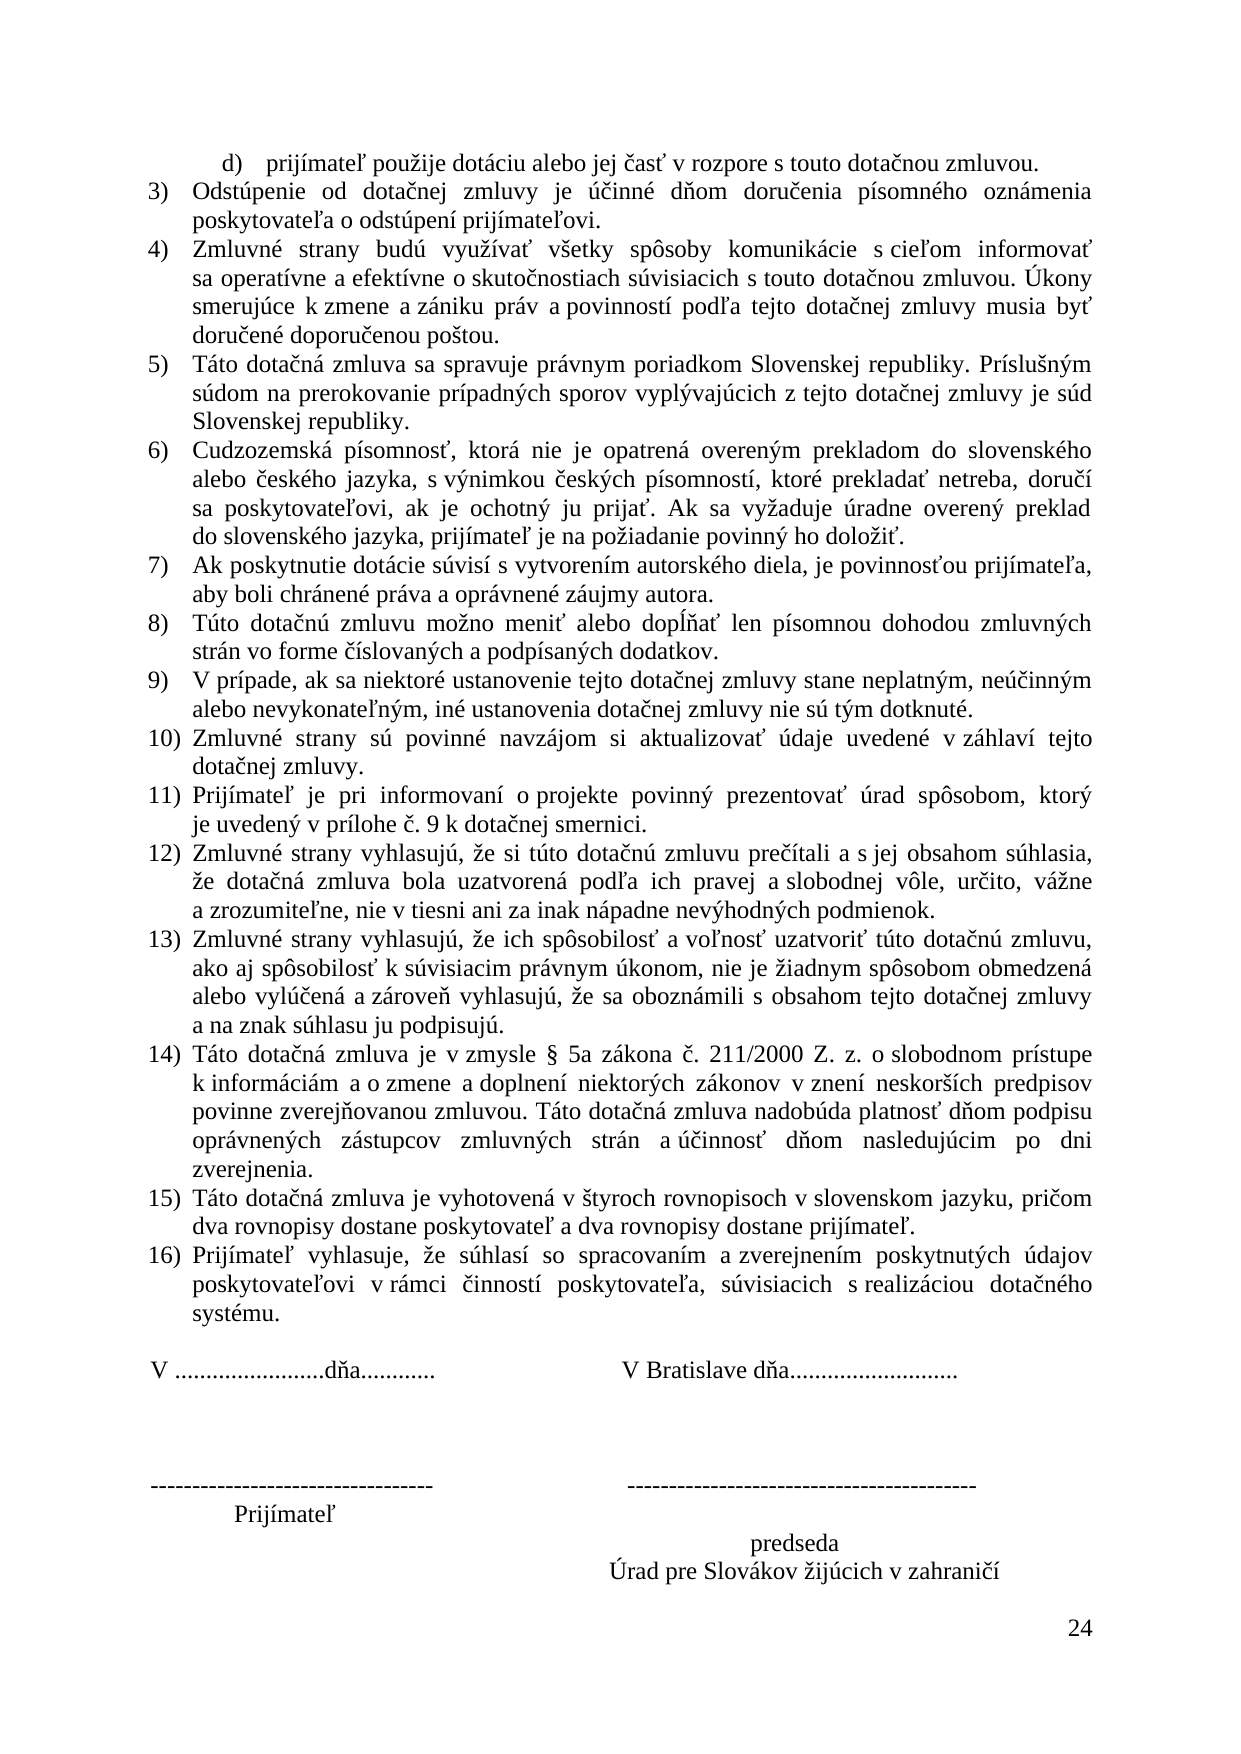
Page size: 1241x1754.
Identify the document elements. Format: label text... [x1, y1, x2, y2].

text Prijímateľ [150, 1499, 1093, 1528]
text predseda [150, 1528, 1093, 1556]
list Odstúpenie od dotačnej zmluvy je účinné dňom doručenia písomného oznámenia poskytovateľa o odstúpení prijímateľovi. [148, 176, 1093, 234]
text Úrad pre Slovákov žijúcich v zahraničí [150, 1556, 1093, 1585]
list Táto dotačná zmluva je v zmysle § 5a zákona č. 211/2000 Z. z. o slobodnom prístupe k informáciám a o zmene a doplnení niektorých zákonov v znení neskorších predpisov povinne zverejňovanou zmluvou. Táto dotačná zmluva nadobúda platnosť dňom podpisu oprávnených zástupcov zmluvných strán a účinnosť dňom nasledujúcim po dni zverejnenia. [148, 1039, 1093, 1183]
list Zmluvné strany sú povinné navzájom si aktualizovať údaje uvedené v záhlaví tejto dotačnej zmluvy. [148, 723, 1093, 780]
text V ........................dňa............ V Bratislave dňa........................... [150, 1355, 1093, 1384]
list Zmluvné strany vyhlasujú, že si túto dotačnú zmluvu prečítali a s jej obsahom súhlasia, že dotačná zmluva bola uzatvorená podľa ich pravej a slobodnej vôle, určito, vážne a zrozumiteľne, nie v tiesni ani za inak nápadne nevýhodných podmienok. [148, 838, 1093, 924]
list Táto dotačná zmluva sa spravuje právnym poriadkom Slovenskej republiky. Príslušným súdom na prerokovanie prípadných sporov vyplývajúcich z tejto dotačnej zmluvy je súd Slovenskej republiky. [148, 349, 1093, 435]
list Zmluvné strany vyhlasujú, že ich spôsobilosť a voľnosť uzatvoriť túto dotačnú zmluvu, ako aj spôsobilosť k súvisiacim právnym úkonom, nie je žiadnym spôsobom obmedzená alebo vylúčená a zároveň vyhlasujú, že sa oboznámili s obsahom tejto dotačnej zmluvy a na znak súhlasu ju podpisujú. [148, 924, 1093, 1039]
list Táto dotačná zmluva je vyhotovená v štyroch rovnopisoch v slovenskom jazyku, pričom dva rovnopisy dostane poskytovateľ a dva rovnopisy dostane prijímateľ. [148, 1183, 1093, 1240]
list Túto dotačnú zmluvu možno meniť alebo dopĺňať len písomnou dohodou zmluvných strán vo forme číslovaných a podpísaných dodatkov. [148, 608, 1093, 665]
text ---------------------------------- ------------------------------------------ [150, 1470, 1093, 1499]
list prijímateľ použije dotáciu alebo jej časť v rozpore s touto dotačnou zmluvou. [222, 148, 1093, 176]
list V prípade, ak sa niektoré ustanovenie tejto dotačnej zmluvy stane neplatným, neúčinným alebo nevykonateľným, iné ustanovenia dotačnej zmluvy nie sú tým dotknuté. [148, 665, 1093, 723]
list Prijímateľ je pri informovaní o projekte povinný prezentovať úrad spôsobom, ktorý je uvedený v prílohe č. 9 k dotačnej smernici. [148, 780, 1093, 838]
list Cudzozemská písomnosť, ktorá nie je opatrená overeným prekladom do slovenského alebo českého jazyka, s výnimkou českých písomností, ktoré prekladať netreba, doručí sa poskytovateľovi, ak je ochotný ju prijať. Ak sa vyžaduje úradne overený preklad do slovenského jazyka, prijímateľ je na požiadanie povinný ho doložiť. [148, 435, 1093, 550]
list Prijímateľ vyhlasuje, že súhlasí so spracovaním a zverejnením poskytnutých údajov poskytovateľovi v rámci činností poskytovateľa, súvisiacich s realizáciou dotačného systému. [148, 1240, 1093, 1326]
list Zmluvné strany budú využívať všetky spôsoby komunikácie s cieľom informovať sa operatívne a efektívne o skutočnostiach súvisiacich s touto dotačnou zmluvou. Úkony smerujúce k zmene a zániku práv a povinností podľa tejto dotačnej zmluvy musia byť doručené doporučenou poštou. [148, 234, 1093, 349]
list Ak poskytnutie dotácie súvisí s vytvorením autorského diela, je povinnosťou prijímateľa, aby boli chránené práva a oprávnené záujmy autora. [148, 550, 1093, 608]
